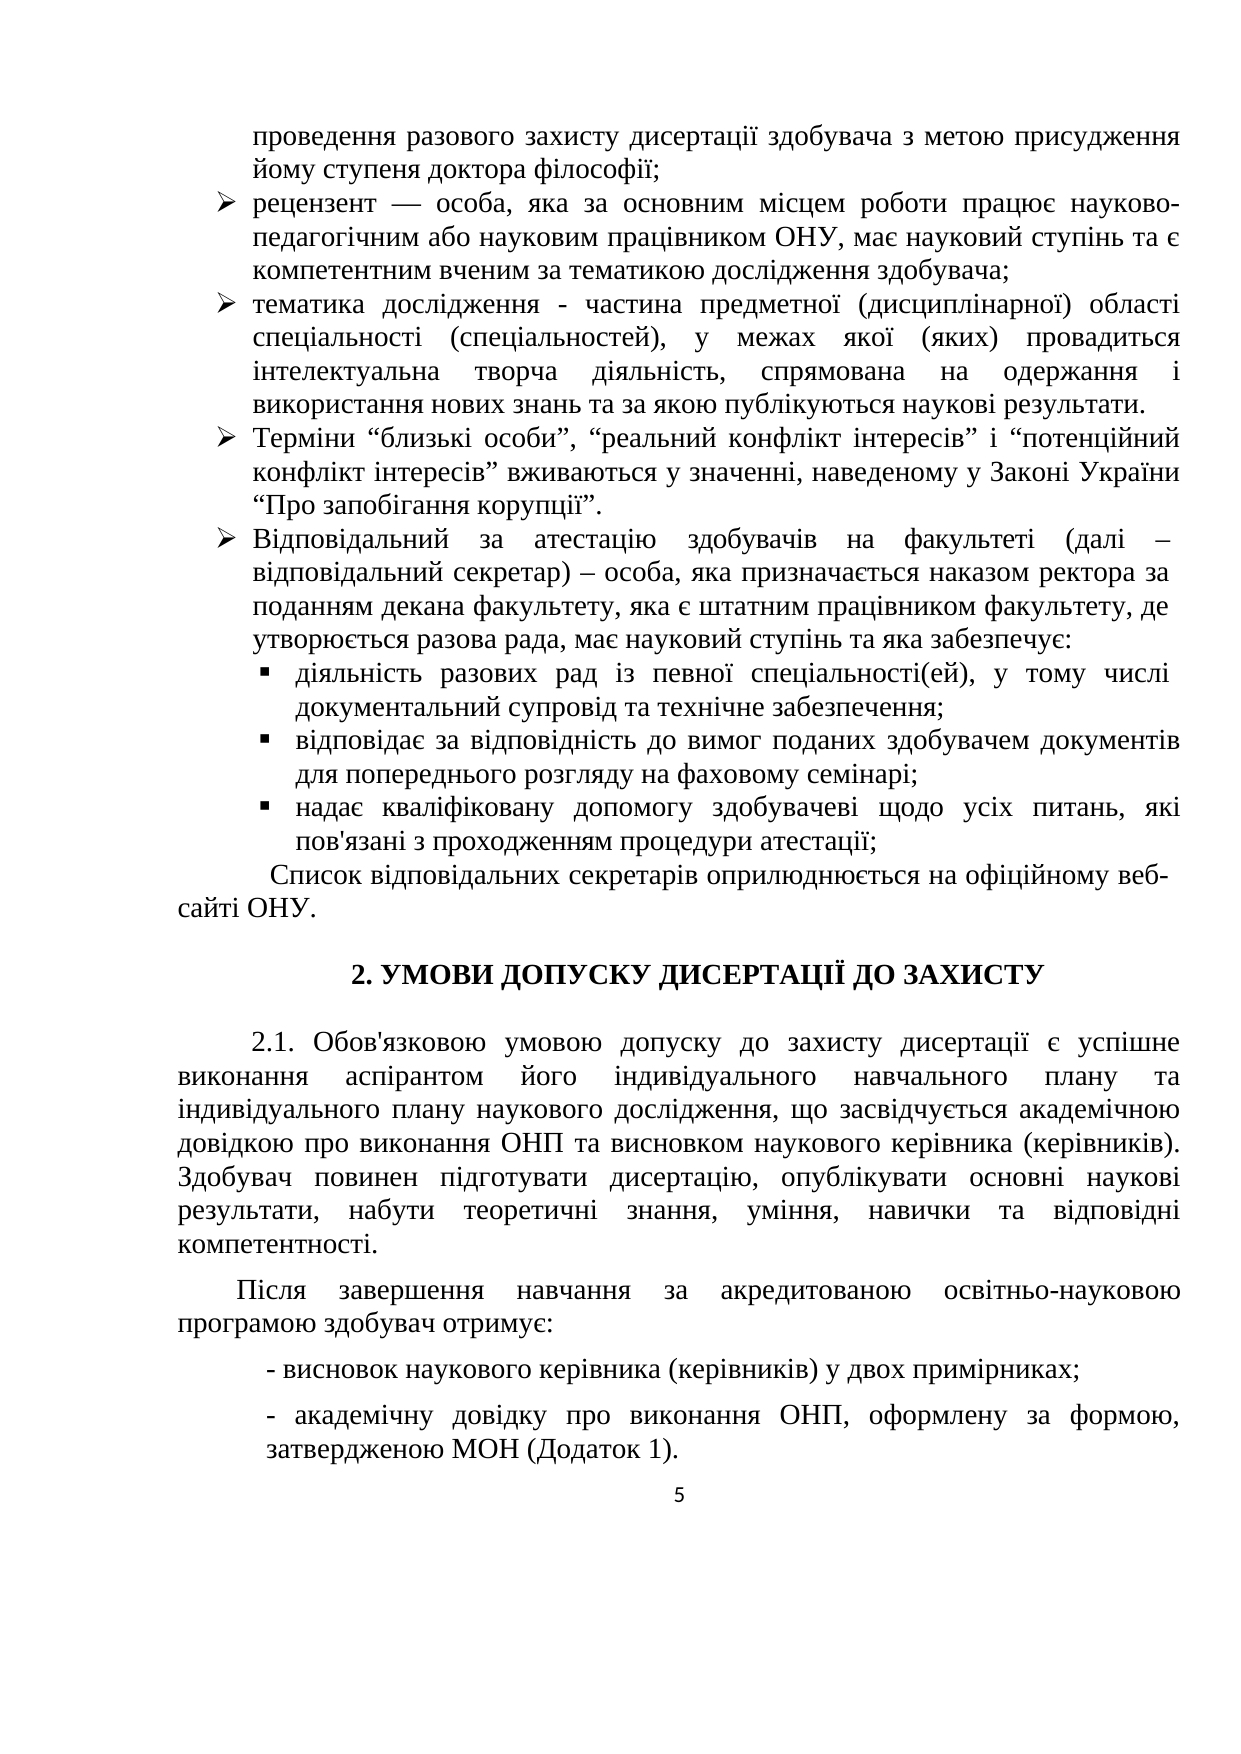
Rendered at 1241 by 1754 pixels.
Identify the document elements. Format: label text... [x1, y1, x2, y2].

text Після завершення навчання за акредитованою освітньо-науковою програмою здобувач отримує: [177, 1272, 1181, 1339]
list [215, 118, 1181, 185]
list відповідає за відповідність до вимог поданих здобувачем документів для попереднього розгляду на фаховому семінарі; [258, 722, 1181, 789]
list Терміни “близькі особи”, “реальний конфлікт інтересів” і “потенційний конфлікт інтересів” вживаються у значенні, наведеному у Законі України “Про запобігання корупції”. [215, 420, 1181, 521]
list рецензент — особа, яка за основним місцем роботи працює науково-педагогічним або науковим працівником ОНУ, має науковий ступінь та є компетентним вченим за тематикою дослідження здобувача; [215, 185, 1181, 286]
list 2. УМОВИ ДОПУСКУ ДИСЕРТАЦІЇ ДО ЗАХИСТУ [215, 957, 1181, 991]
list тематика дослідження - частина предметної (дисциплінарної) області спеціальності (спеціальностей), у межах якої (яких) провадиться інтелектуальна творча діяльність, спрямована на одержання і використання нових знань та за якою публікуються наукові результати. [215, 286, 1181, 420]
text Список відповідальних секретарів оприлюднюється на офіційному веб-сайті ОНУ. [177, 857, 1170, 924]
list Відповідальний за атестацію здобувачів на факультеті (далі – відповідальний секретар) – особа, яка призначається наказом ректора за поданням декана факультету, яка є штатним працівником факультету, де утворюється разова рада, має науковий ступінь та яка забезпечує: [215, 521, 1170, 655]
text - висновок наукового керівника (керівників) у двох примірниках; [266, 1351, 1181, 1385]
text 2.1. Обов'язковою умовою допуску до захисту дисертації є успішне виконання аспірантом його індивідуального навчального плану та індивідуального плану наукового дослідження, що засвідчується академічною довідкою про виконання ОНП та висновком наукового керівника (керівників). Здобувач повинен підготувати дисертацію, опублікувати основні наукові результати, набути теоретичні знання, уміння, навички та відповідні компетентності. [177, 1024, 1181, 1259]
text - академічну довідку про виконання ОНП, оформлену за формою, затвердженою МОН (Додаток 1). [266, 1397, 1181, 1464]
list діяльність разових рад із певної спеціальності(ей), у тому числі документальний супровід та технічне забезпечення; [258, 655, 1170, 722]
list надає кваліфіковану допомогу здобувачеві щодо усіх питань, які пов'язані з проходженням процедури атестації; [258, 789, 1181, 857]
